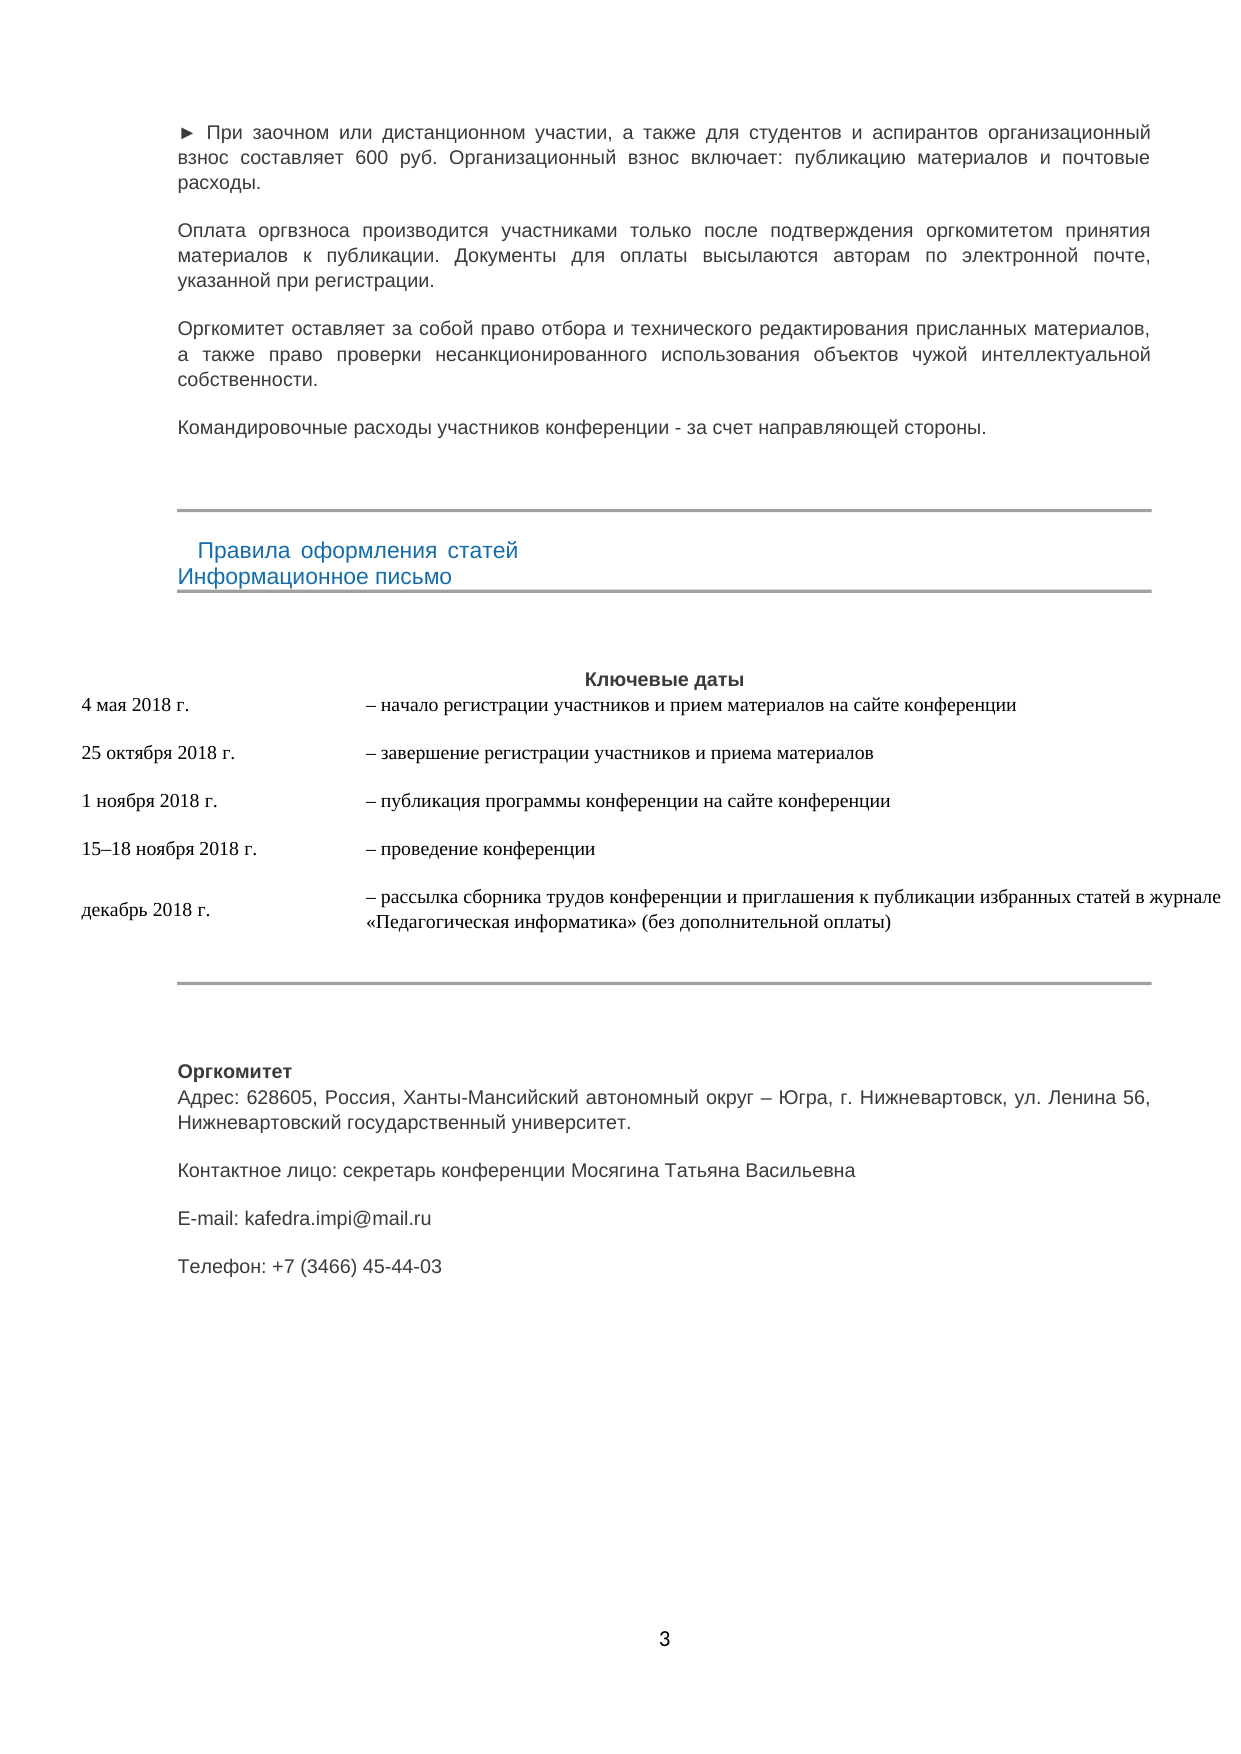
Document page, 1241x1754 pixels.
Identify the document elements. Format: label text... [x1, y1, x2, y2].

text Оргкомитет [177, 1058, 1152, 1083]
table_cell 15–18 ноября 2018 г. [81, 835, 366, 882]
table_cell – завершение регистрации участников и приема материалов [366, 739, 1240, 787]
table_cell – рассылка сборника трудов конференции и приглашения к публикации избранных статей в журнале «Педагогическая информатика» (без дополнительной оплаты) [366, 883, 1240, 956]
text Правила оформления статей Информационное письмо [177, 537, 1152, 589]
table_header – начало регистрации участников и прием материалов на сайте конференции [366, 691, 1240, 739]
text Оплата оргвзноса производится участниками только после подтверждения оргкомитетом принятия материалов к публикации. Документы для оплаты высылаются авторам по электронной почте, указанной при регистрации. [177, 216, 1152, 292]
table_cell – проведение конференции [366, 835, 1240, 882]
table_cell 25 октября 2018 г. [81, 739, 366, 787]
text Оргкомитет оставляет за собой право отбора и технического редактирования присланных материалов, а также право проверки несанкционированного использования объектов чужой интеллектуальной собственности. [177, 315, 1152, 390]
text E-mail: kafedra.impi@mail.ru [177, 1204, 1152, 1229]
text ► При заочном или дистанционном участии, а также для студентов и аспирантов организационный взнос составляет 600 руб. Организационный взнос включает: публикацию материалов и почтовые расходы. [177, 118, 1152, 194]
table_header 4 мая 2018 г. [81, 691, 366, 739]
text Командировочные расходы участников конференции - за счет направляющей стороны. [177, 413, 1152, 438]
text Адрес: 628605, Россия, Ханты-Мансийский автономный округ – Югра, г. Нижневартовск, ул. Ленина 56, Нижневартовский государственный университет. [177, 1083, 1152, 1133]
text Ключевые даты [177, 666, 1152, 691]
text Телефон: +7 (3466) 45-44-03 [177, 1252, 1152, 1277]
table_cell декабрь 2018 г. [81, 883, 366, 956]
table_cell – публикация программы конференции на сайте конференции [366, 787, 1240, 834]
text Контактное лицо: секретарь конференции Мосягина Татьяна Васильевна [177, 1156, 1152, 1181]
table_cell 1 ноября 2018 г. [81, 787, 366, 834]
